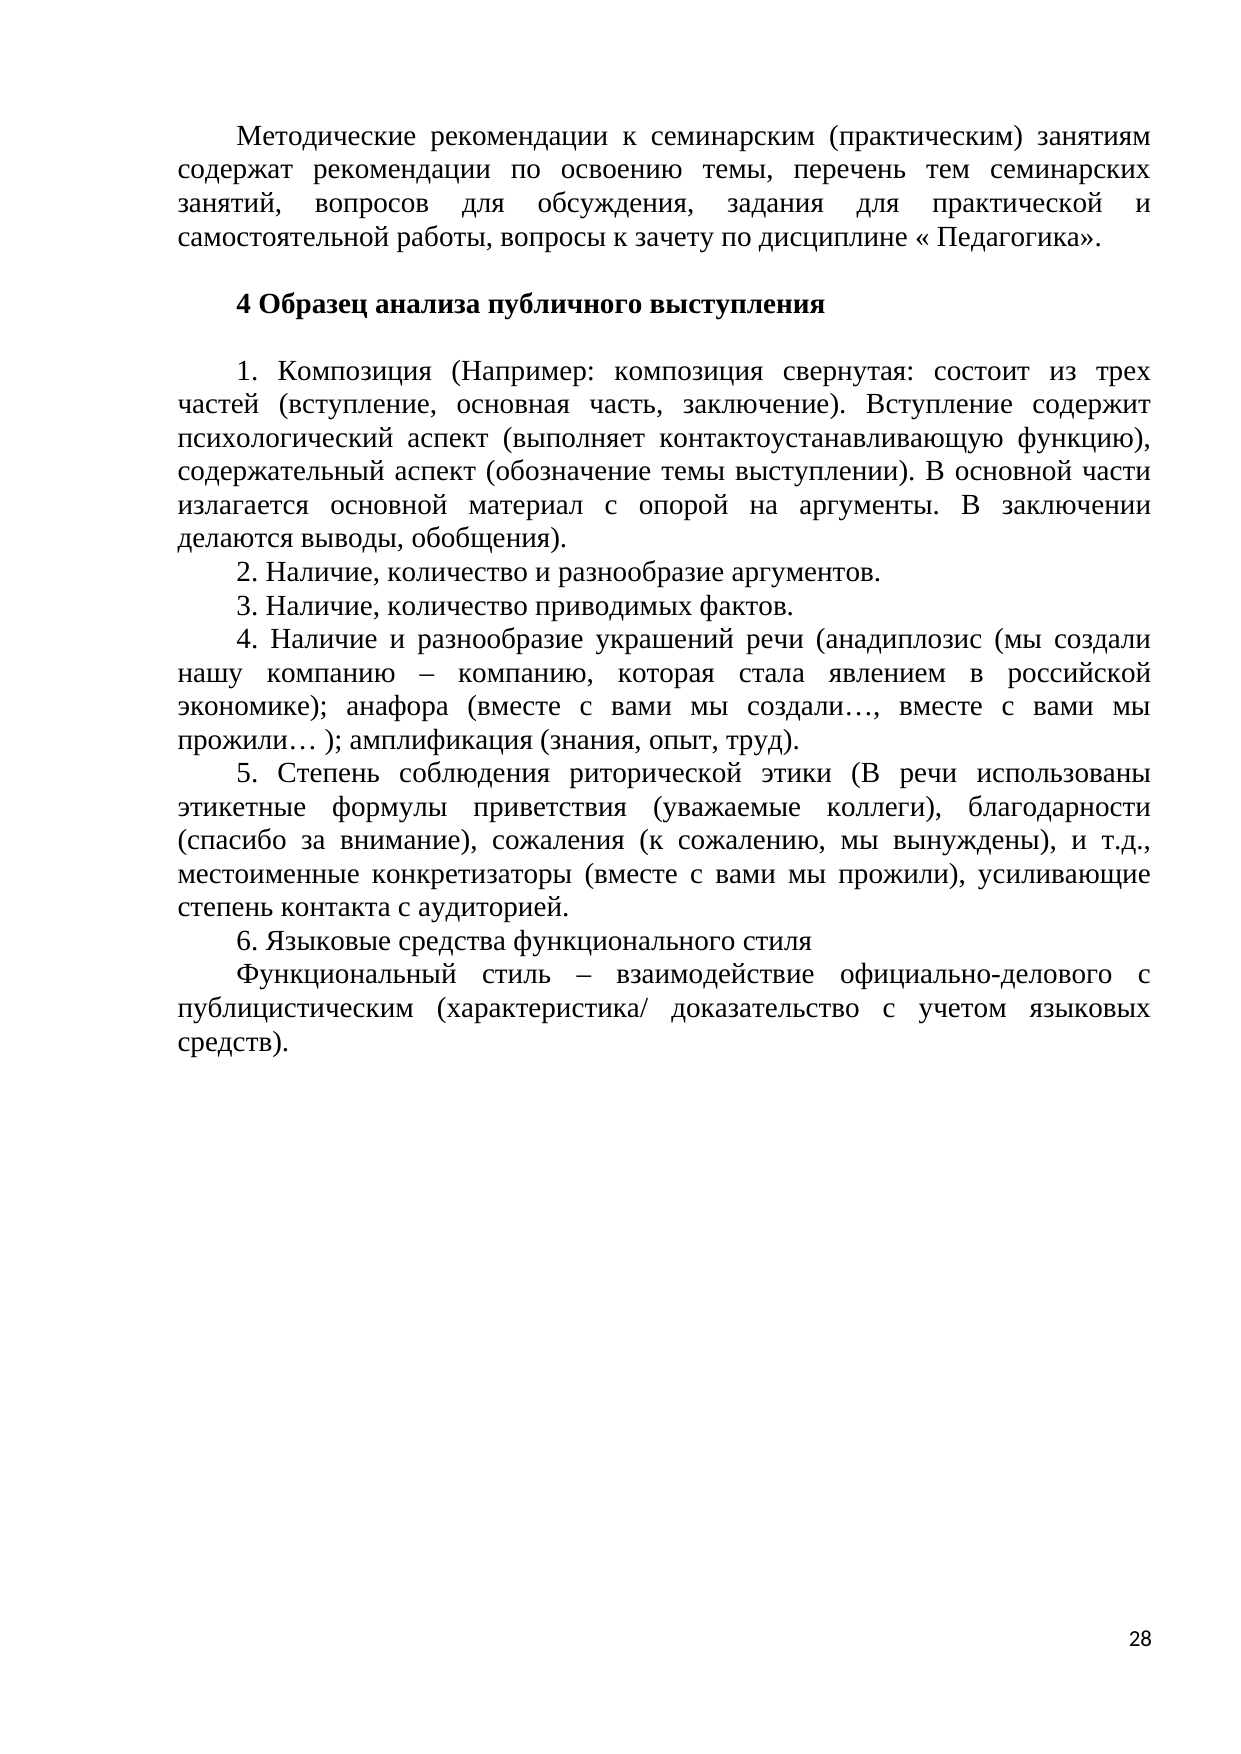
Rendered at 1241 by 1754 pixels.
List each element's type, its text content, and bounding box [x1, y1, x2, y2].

text 4. Наличие и разнообразие украшений речи (анадиплозис (мы создали нашу компанию – компанию, которая стала явлением в российской экономике); анафора (вместе с вами мы создали…, вместе с вами мы прожили… ); амплификация (знания, опыт, труд). [177, 621, 1152, 755]
text Методические рекомендации к семинарским (практическим) занятиям содержат рекомендации по освоению темы, перечень тем семинарских занятий, вопросов для обсуждения, задания для практической и самостоятельной работы, вопросы к зачету по дисциплине « Педагогика». [177, 118, 1152, 252]
text 2. Наличие, количество и разнообразие аргументов. [177, 554, 1152, 588]
text 3. Наличие, количество приводимых фактов. [177, 588, 1152, 621]
text 4 Образец анализа публичного выступления [177, 286, 1152, 319]
text Функциональный стиль – взаимодействие официально-делового с публицистическим (характеристика/ доказательство с учетом языковых средств). [177, 957, 1152, 1057]
text 6. Языковые средства функционального стиля [177, 923, 1152, 957]
text 5. Степень соблюдения риторической этики (В речи использованы этикетные формулы приветствия (уважаемые коллеги), благодарности (спасибо за внимание), сожаления (к сожалению, мы вынуждены), и т.д., местоименные конкретизаторы (вместе с вами мы прожили), усиливающие степень контакта с аудиторией. [177, 755, 1152, 923]
text 1. Композиция (Например: композиция свернутая: состоит из трех частей (вступление, основная часть, заключение). Вступление содержит психологический аспект (выполняет контактоустанавливающую функцию), содержательный аспект (обозначение темы выступлении). В основной части излагается основной материал с опорой на аргументы. В заключении делаются выводы, обобщения). [177, 353, 1152, 554]
